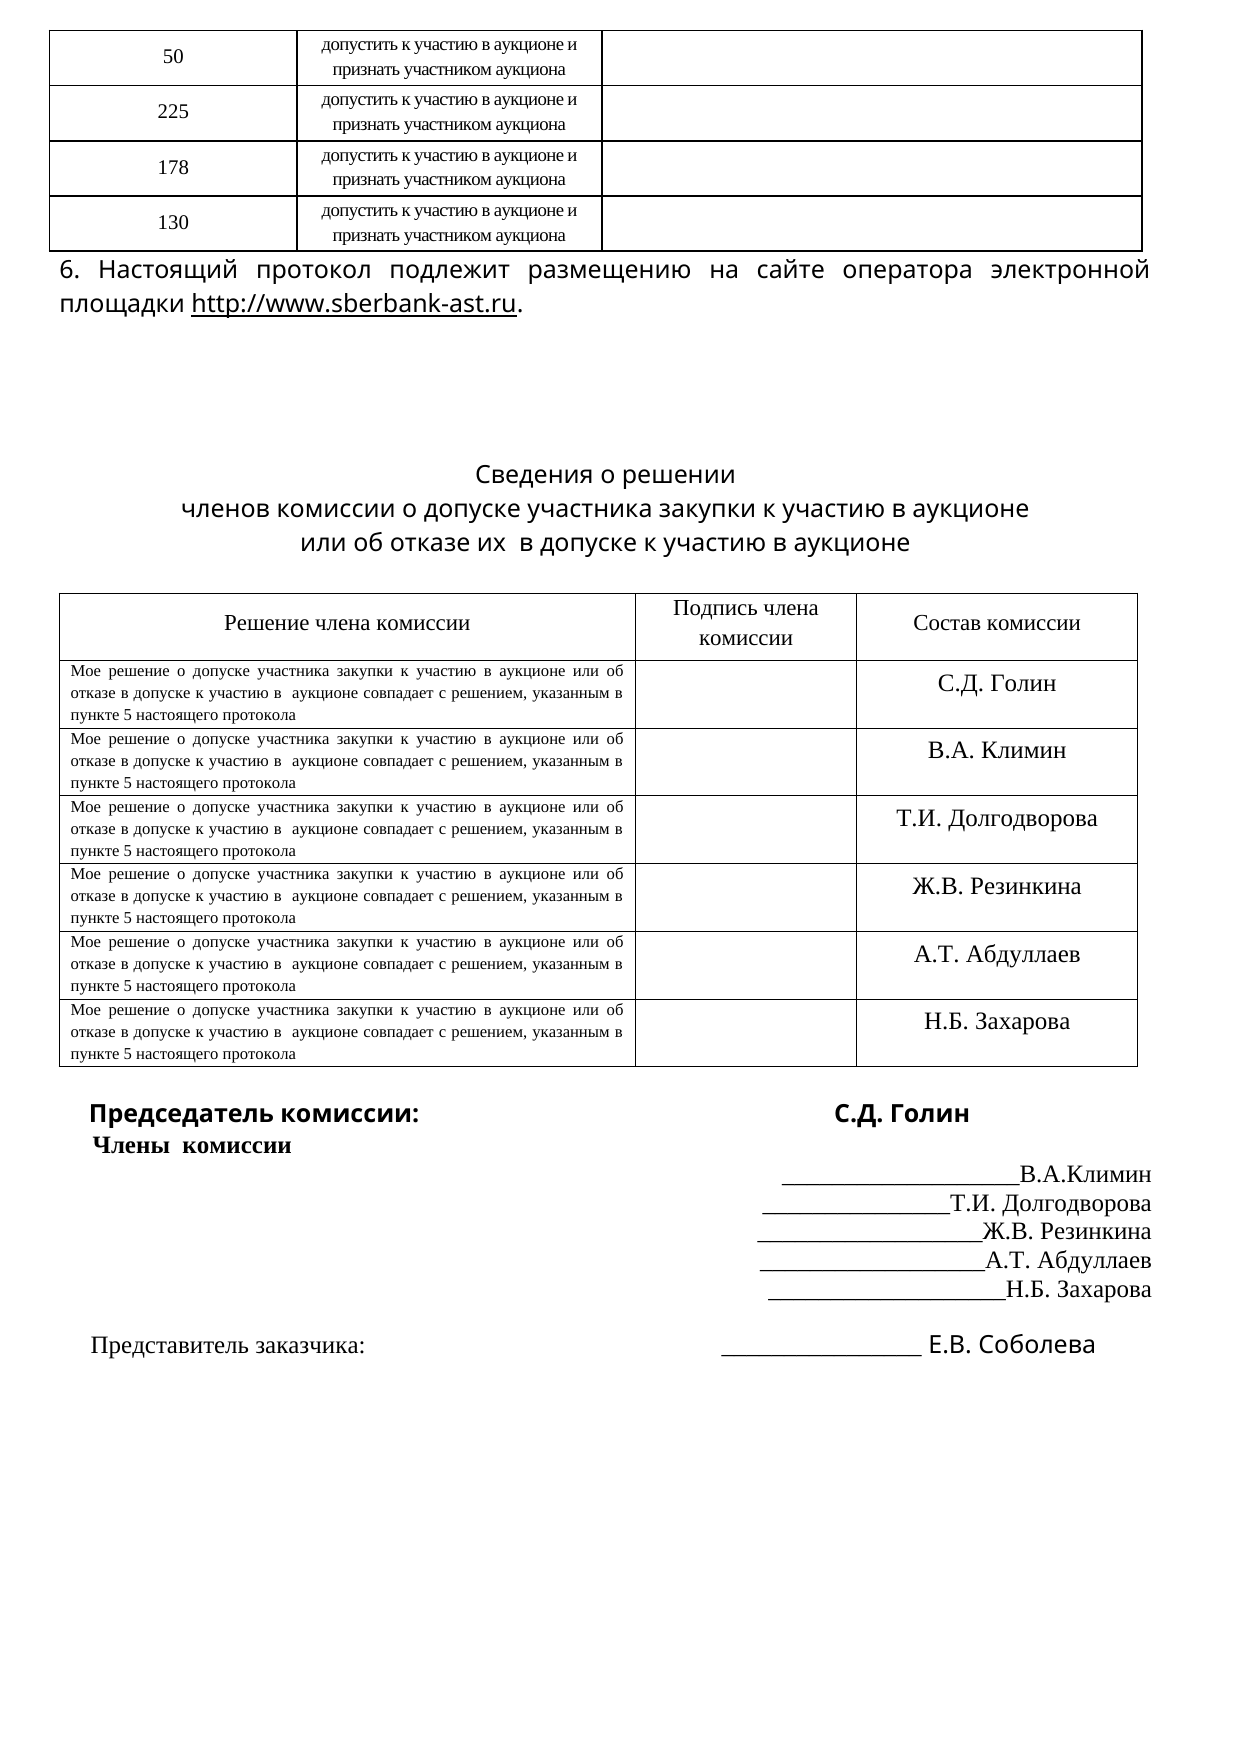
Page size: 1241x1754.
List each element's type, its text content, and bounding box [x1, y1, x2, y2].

table_cell 178 [50, 142, 296, 195]
table_cell В.А. Климин [857, 729, 1137, 795]
table_header Решение члена комиссии [60, 594, 635, 660]
table_cell [603, 197, 1141, 250]
text членов комиссии о допуске участника закупки к участию в аукционе [59, 490, 1152, 524]
table_header Подпись члена комиссии [636, 594, 856, 660]
table_cell [636, 796, 856, 863]
table_cell допустить к участию в аукционе и признать участником аукциона [298, 142, 601, 195]
table_cell 50 [50, 31, 296, 85]
table_cell допустить к участию в аукционе и признать участником аукциона [298, 86, 601, 140]
table_cell Мое решение о допуске участника закупки к участию в аукционе или об отказе в допуске к участию в аукционе совпадает с решением, указанным в пункте 5 настоящего протокола [60, 661, 635, 728]
table_cell допустить к участию в аукционе и признать участником аукциона [298, 31, 601, 85]
table_cell 225 [50, 86, 296, 140]
table_cell А.Т. Абдуллаев [857, 932, 1137, 998]
table_header Состав комиссии [857, 594, 1137, 660]
table_cell [636, 864, 856, 931]
table_cell Ж.В. Резинкина [857, 864, 1137, 931]
text ___________________В.А.Климин [59, 1159, 1152, 1188]
table_cell допустить к участию в аукционе и признать участником аукциона [298, 197, 601, 250]
table_cell [636, 729, 856, 795]
table_cell [636, 1000, 856, 1066]
text Председатель комиссии: С.Д. Голин [59, 1096, 1152, 1130]
text _______________Т.И. Долгодворова [59, 1188, 1152, 1216]
table_cell С.Д. Голин [857, 661, 1137, 728]
table_cell [603, 142, 1141, 195]
text __________________Ж.В. Резинкина [59, 1216, 1152, 1245]
text ___________________Н.Б. Захарова [59, 1274, 1152, 1303]
table_cell Т.И. Долгодворова [857, 796, 1137, 863]
table_cell [603, 31, 1141, 85]
text Сведения о решении [59, 456, 1152, 490]
table_cell [636, 661, 856, 728]
text или об отказе их в допуске к участию в аукционе [59, 524, 1152, 558]
table_cell Мое решение о допуске участника закупки к участию в аукционе или об отказе в допуске к участию в аукционе совпадает с решением, указанным в пункте 5 настоящего протокола [60, 864, 635, 931]
table_cell Мое решение о допуске участника закупки к участию в аукционе или об отказе в допуске к участию в аукционе совпадает с решением, указанным в пункте 5 настоящего протокола [60, 729, 635, 795]
table_cell 130 [50, 197, 296, 250]
table_cell Н.Б. Захарова [857, 1000, 1137, 1066]
table_cell Мое решение о допуске участника закупки к участию в аукционе или об отказе в допуске к участию в аукционе совпадает с решением, указанным в пункте 5 настоящего протокола [60, 1000, 635, 1066]
text Представитель заказчика: ________________ Е.В. Соболева [59, 1327, 1152, 1361]
table_cell Мое решение о допуске участника закупки к участию в аукционе или об отказе в допуске к участию в аукционе совпадает с решением, указанным в пункте 5 настоящего протокола [60, 796, 635, 863]
table_cell [603, 86, 1141, 140]
table_cell [636, 932, 856, 998]
text Члены комиссии [59, 1130, 1152, 1159]
table_cell Мое решение о допуске участника закупки к участию в аукционе или об отказе в допуске к участию в аукционе совпадает с решением, указанным в пункте 5 настоящего протокола [60, 932, 635, 998]
text __________________А.Т. Абдуллаев [59, 1245, 1152, 1274]
text 6. Настоящий протокол подлежит размещению на сайте оператора электронной площадки http://www.sberbank-ast.ru. [59, 252, 1152, 320]
